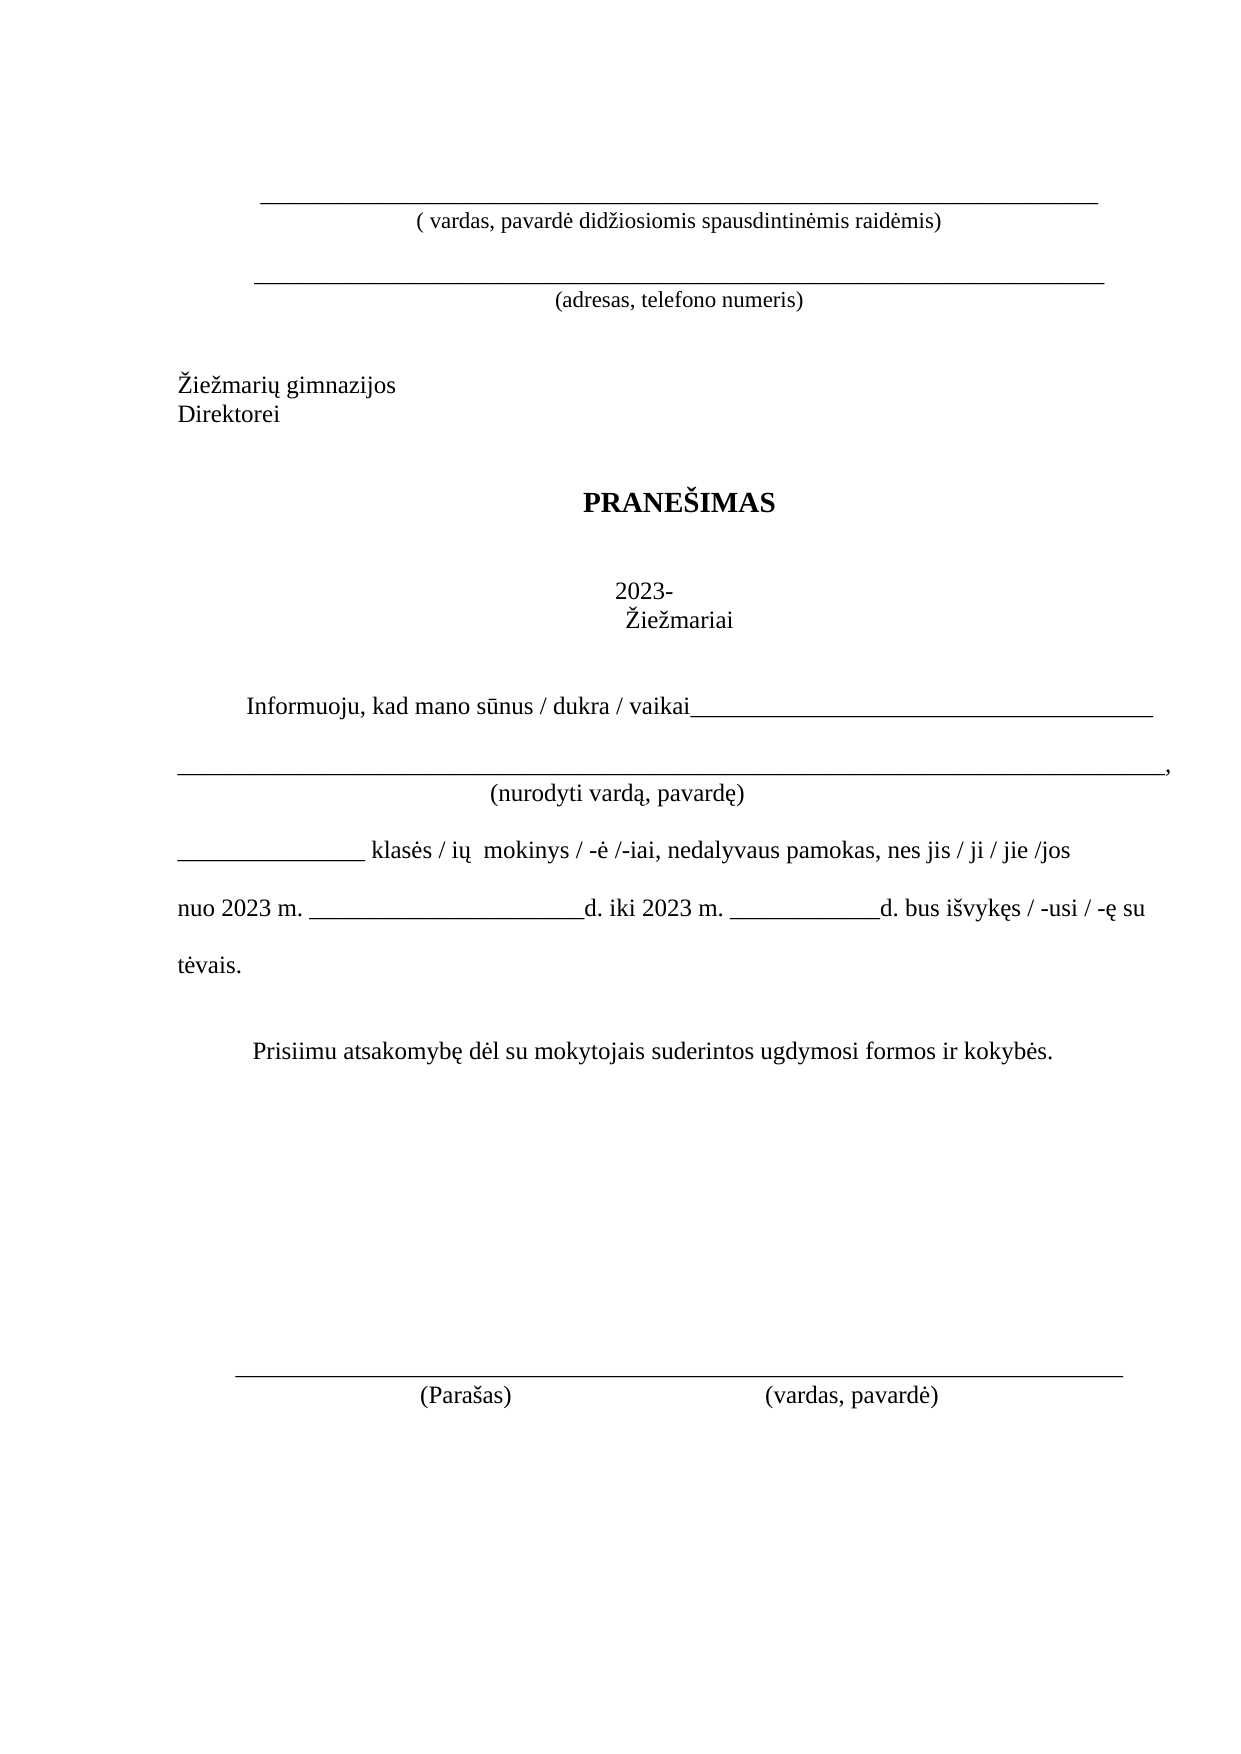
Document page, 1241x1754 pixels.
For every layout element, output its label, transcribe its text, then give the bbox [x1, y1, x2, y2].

text Žiežmarių gimnazijos [177, 370, 1181, 399]
text Direktorei [177, 399, 1181, 428]
text nuo 2023 m. ______________________d. iki 2023 m. ____________d. bus išvykęs / -usi / -ę su [177, 893, 1181, 921]
text Žiežmariai [177, 605, 1181, 634]
text Prisiimu atsakomybę dėl su mokytojais suderintos ugdymosi formos ir kokybės. [177, 1036, 1181, 1065]
text _______________ klasės / ių mokinys / -ė /-iai, nedalyvaus pamokas, nes jis / ji / jie /jos [177, 835, 1181, 864]
text ( vardas, pavardė didžiosiomis spausdintinėmis raidėmis) [177, 207, 1181, 233]
text PRANEŠIMAS [177, 485, 1181, 519]
text (Parašas) (vardas, pavardė) [177, 1380, 1181, 1409]
text tėvais. [177, 950, 1181, 979]
text (nurodyti vardą, pavardę) [177, 778, 1181, 806]
text (adresas, telefono numeris) [177, 286, 1181, 313]
text 2023- [177, 576, 1181, 605]
text ____________________________________________________________________ [177, 258, 1181, 286]
text _______________________________________________________________________________, [177, 749, 1181, 778]
text _______________________________________________________________________ [177, 1351, 1181, 1380]
text ___________________________________________________________________ [177, 178, 1181, 207]
text Informuoju, kad mano sūnus / dukra / vaikai_____________________________________ [177, 691, 1181, 720]
